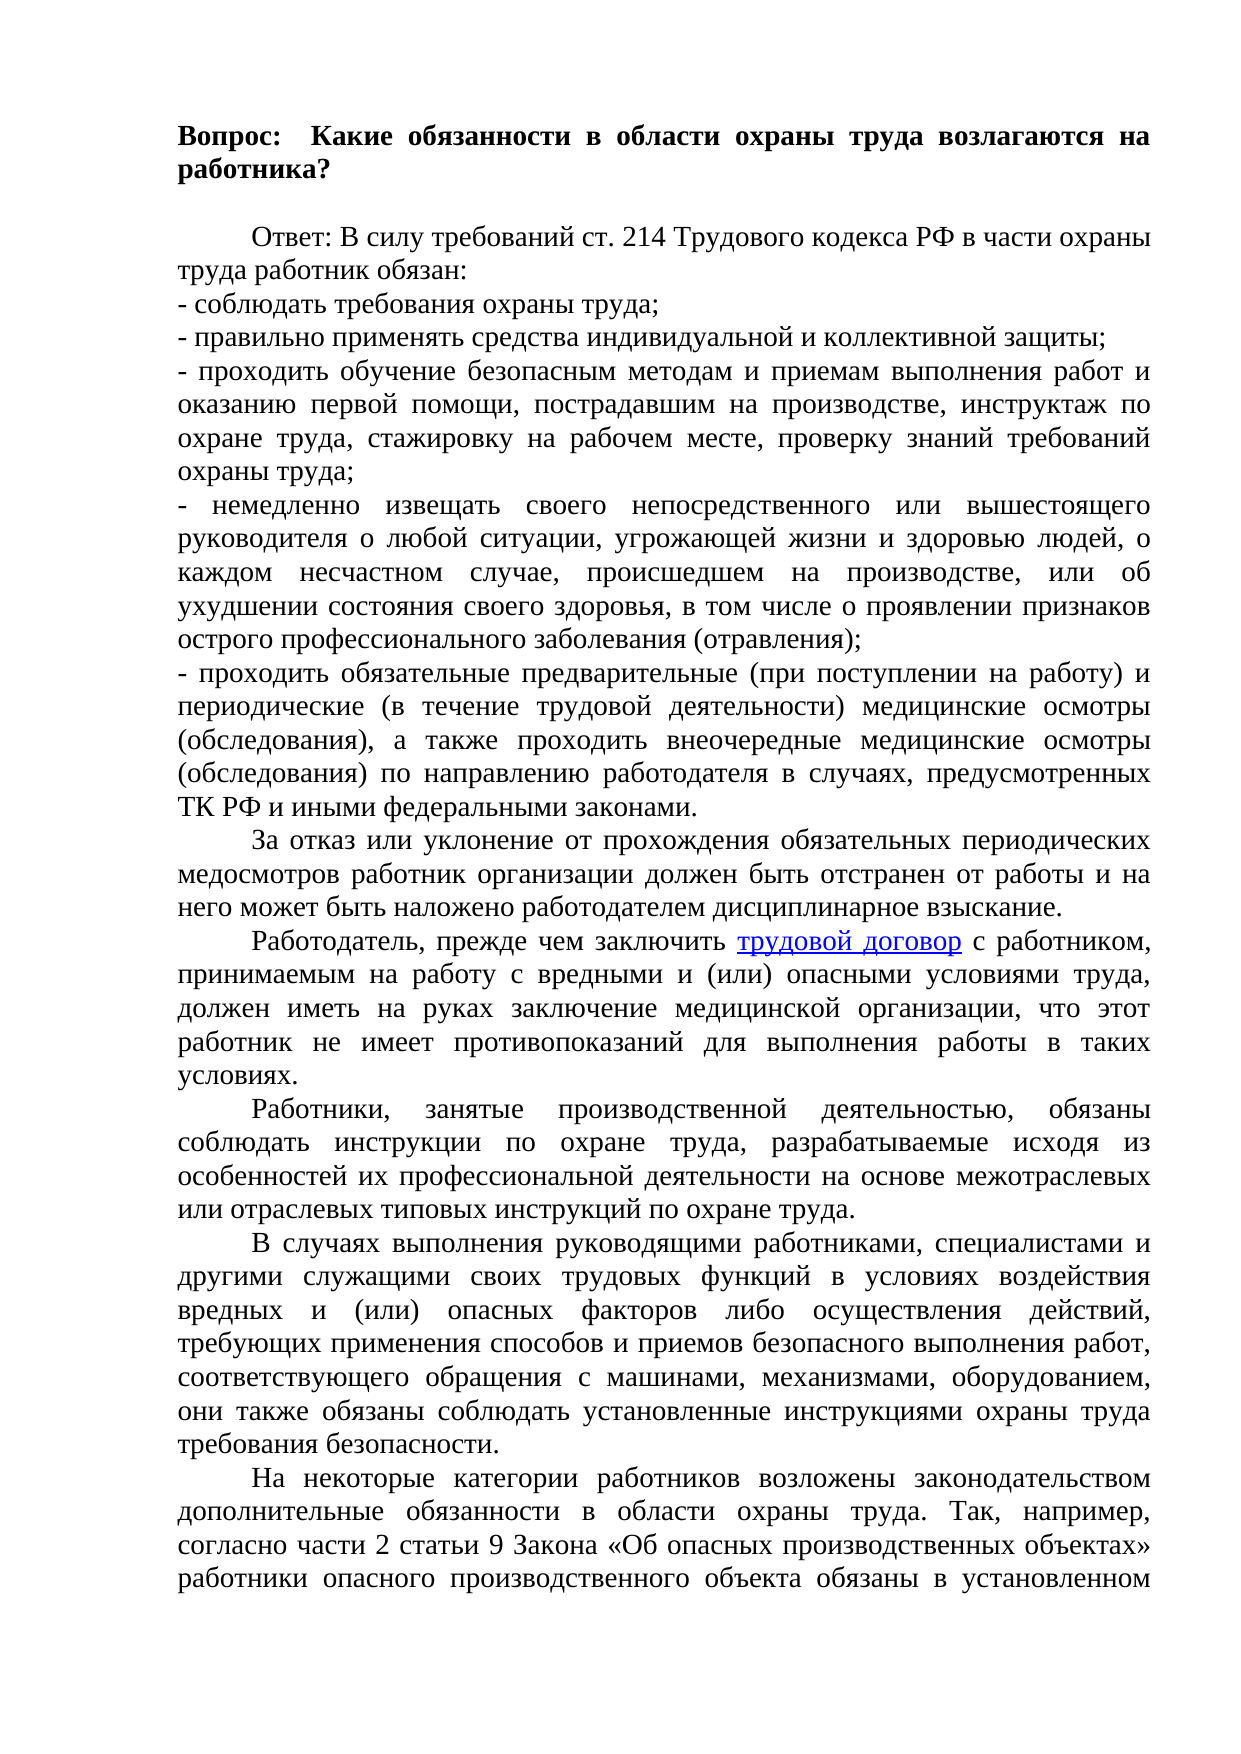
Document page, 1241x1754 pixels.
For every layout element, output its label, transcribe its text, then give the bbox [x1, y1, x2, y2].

text - проходить обязательные предварительные (при поступлении на работу) и периодические (в течение трудовой деятельности) медицинские осмотры (обследования), а также проходить внеочередные медицинские осмотры (обследования) по направлению работодателя в случаях, предусмотренных ТК РФ и иными федеральными законами. [177, 655, 1152, 822]
text Работодатель, прежде чем заключить трудовой договор с работником, принимаемым на работу с вредными и (или) опасными условиями труда, должен иметь на руках заключение медицинской организации, что этот работник не имеет противопоказаний для выполнения работы в таких условиях. [177, 923, 1152, 1091]
text - соблюдать требования охраны труда; [177, 286, 1152, 319]
text За отказ или уклонение от прохождения обязательных периодических медосмотров работник организации должен быть отстранен от работы и на него может быть наложено работодателем дисциплинарное взыскание. [177, 822, 1152, 923]
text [177, 1460, 1152, 1594]
text - немедленно извещать своего непосредственного или вышестоящего руководителя о любой ситуации, угрожающей жизни и здоровью людей, о каждом несчастном случае, происшедшем на производстве, или об ухудшении состояния своего здоровья, в том числе о проявлении признаков острого профессионального заболевания (отравления); [177, 487, 1152, 655]
text Вопрос: Какие обязанности в области охраны труда возлагаются на работника? [177, 118, 1152, 185]
text - проходить обучение безопасным методам и приемам выполнения работ и оказанию первой помощи, пострадавшим на производстве, инструктаж по охране труда, стажировку на рабочем месте, проверку знаний требований охраны труда; [177, 353, 1152, 487]
text Ответ: В силу требований ст. 214 Трудового кодекса РФ в части охраны труда работник обязан: [177, 219, 1152, 286]
text В случаях выполнения руководящими работниками, специалистами и другими служащими своих трудовых функций в условиях воздействия вредных и (или) опасных факторов либо осуществления действий, требующих применения способов и приемов безопасного выполнения работ, соответствующего обращения с машинами, механизмами, оборудованием, они также обязаны соблюдать установленные инструкциями охраны труда требования безопасности. [177, 1225, 1152, 1460]
text - правильно применять средства индивидуальной и коллективной защиты; [177, 319, 1152, 353]
text Работники, занятые производственной деятельностью, обязаны соблюдать инструкции по охране труда, разрабатываемые исходя из особенностей их профессиональной деятельности на основе межотраслевых или отраслевых типовых инструкций по охране труда. [177, 1091, 1152, 1225]
